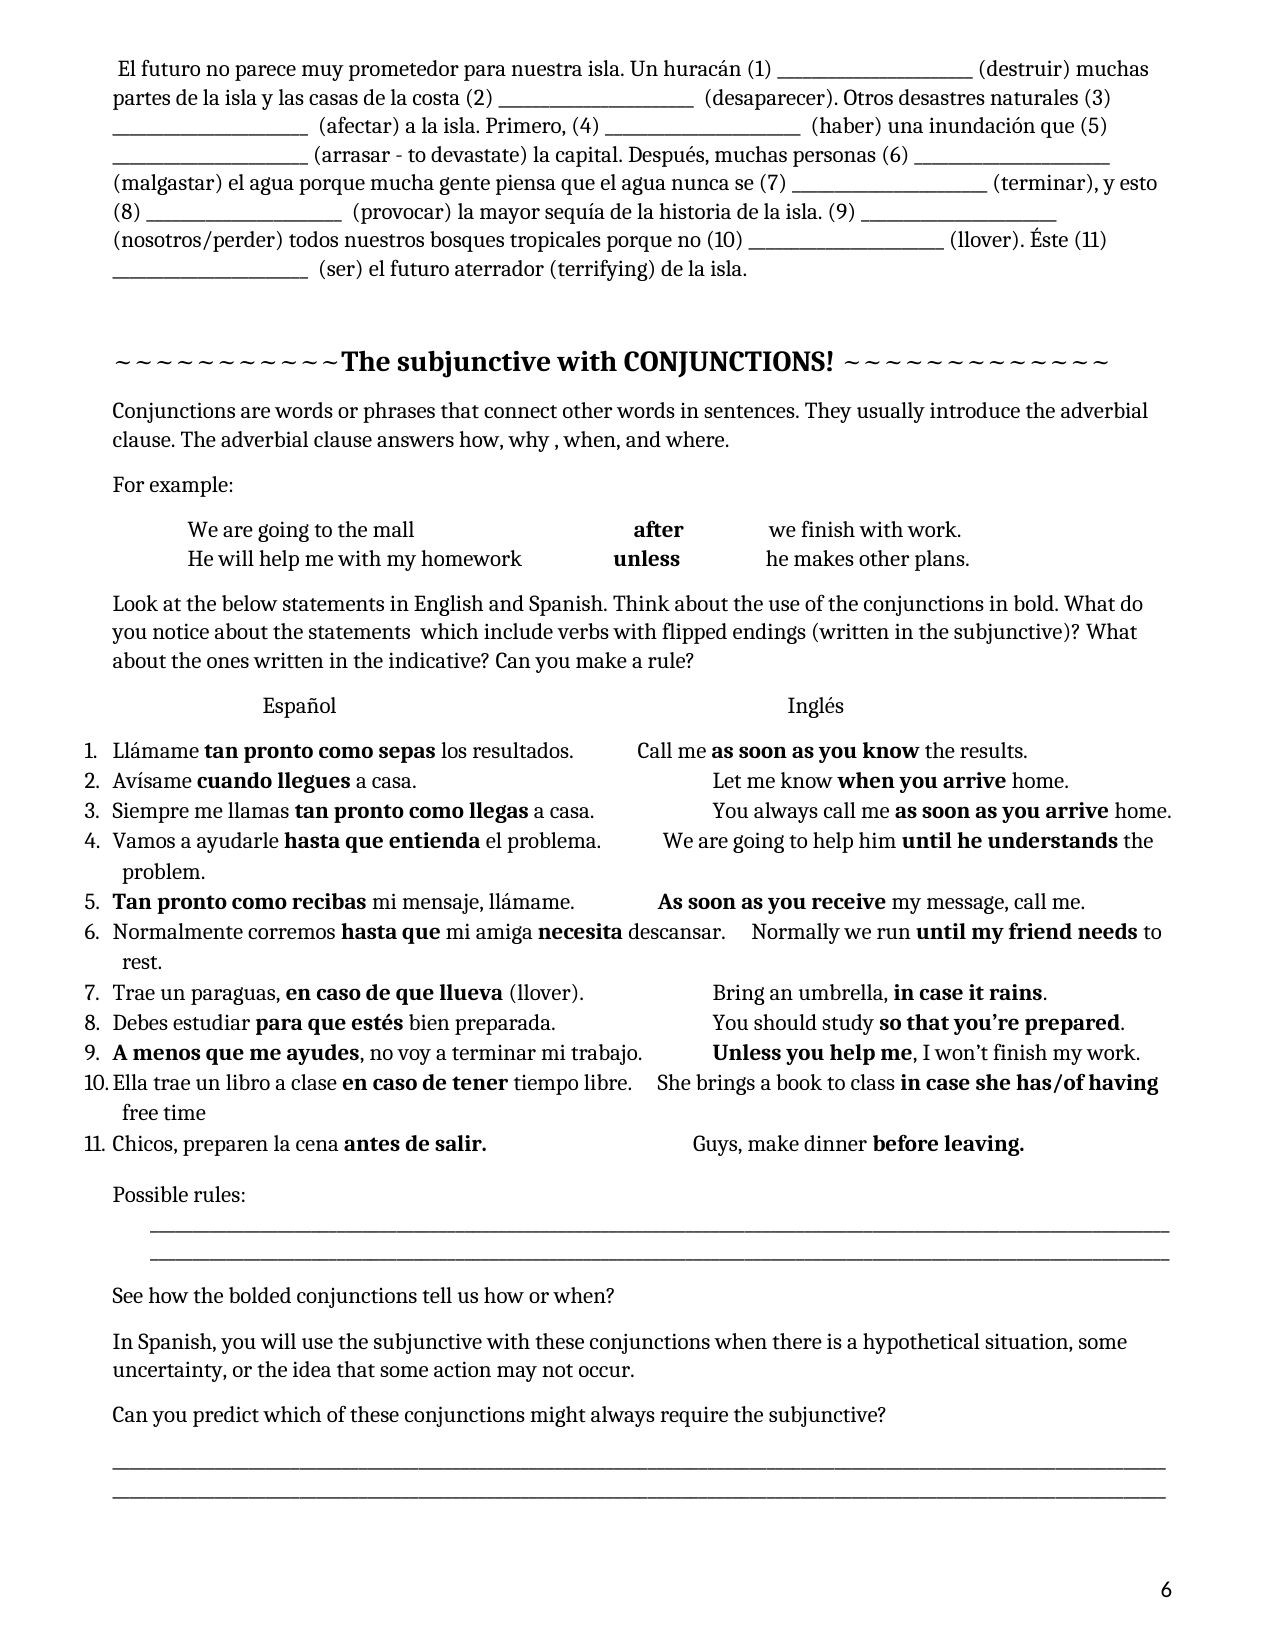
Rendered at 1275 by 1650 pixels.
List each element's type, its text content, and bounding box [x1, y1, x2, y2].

list We are going to the mall after we finish with work. [187, 517, 1172, 543]
list He will help me with my homework unless he makes other plans. [187, 545, 1172, 572]
list Ella trae un libro a clase en caso de tener tiempo libre. She brings a book to class in case she has/of having free time [84, 1070, 1172, 1126]
list Siempre me llamas tan pronto como llegas a casa. You always call me as soon as you arrive home. [84, 798, 1172, 824]
text El futuro no parece muy prometedor para nuestra isla. Un huracán (1) _______________________ (destruir) muchas partes de la isla y las casas de la costa (2) _______________________ (desaparecer). Otros desastres naturales (3) _______________________ (afectar) a la isla. Primero, (4) _______________________ (haber) una inundación que (5) _______________________ (arrasar - to devastate) la capital. Después, muchas personas (6) _______________________ (malgastar) el agua porque mucha gente piensa que el agua nunca se (7) _______________________ (terminar), y esto (8) _______________________ (provocar) la mayor sequía de la historia de la isla. (9) _______________________ (nosotros/perder) todos nuestros bosques tropicales porque no (10) _______________________ (llover). Éste (11) _______________________ (ser) el futuro aterrador (terrifying) de la isla. [112, 56, 1172, 282]
text In Spanish, you will use the subjunctive with these conjunctions when there is a hypothetical situation, some uncertainty, or the idea that some action may not occur. [112, 1328, 1172, 1383]
list A menos que me ayudes, no voy a terminar mi trabajo. Unless you help me, I won’t finish my work. [84, 1040, 1172, 1066]
text See how the bolded conjunctions tell us how or when? [112, 1283, 1172, 1310]
list Chicos, preparen la cena antes de salir. Guys, make dinner before leaving. [84, 1130, 1172, 1157]
list Trae un paraguas, en caso de que llueva (llover). Bring an umbrella, in case it rains. [84, 979, 1172, 1006]
text Can you predict which of these conjunctions might always require the subjunctive? [112, 1402, 1172, 1428]
list Vamos a ayudarle hasta que entienda el problema. We are going to help him until he understands the problem. [84, 828, 1172, 885]
list Llámame tan pronto como sepas los resultados. Call me as soon as you know the results. [84, 738, 1172, 764]
list Tan pronto como recibas mi mensaje, llámame. As soon as you receive my message, call me. [84, 889, 1172, 915]
text Español Inglés [112, 692, 1172, 719]
text Conjunctions are words or phrases that connect other words in sentences. They usually introduce the adverbial clause. The adverbial clause answers how, why , when, and where. [112, 398, 1172, 453]
text Possible rules: ________________________________________________________________________________________________________________________________________________________________________________________________________________________________________________ [112, 1181, 1172, 1264]
text For example: [112, 472, 1172, 498]
list Debes estudiar para que estés bien preparada. You should study so that you’re prepared. [84, 1009, 1172, 1036]
text Look at the below statements in English and Spanish. Think about the use of the conjunctions in bold. What do you notice about the statements which include verbs with flipped endings (written in the subjunctive)? What about the ones written in the indicative? Can you make a rule? [112, 591, 1172, 674]
list Avísame cuando llegues a casa. Let me know when you arrive home. [84, 768, 1172, 794]
text ~~~~~~~~~~~The subjunctive with CONJUNCTIONS! ~~~~~~~~~~~~~ [112, 346, 1172, 379]
text ________________________________________________________________________________________________________________________________________________________________________________________________________________________________________________________ [112, 1447, 1172, 1502]
list Normalmente corremos hasta que mi amiga necesita descansar. Normally we run until my friend needs to rest. [84, 919, 1172, 975]
